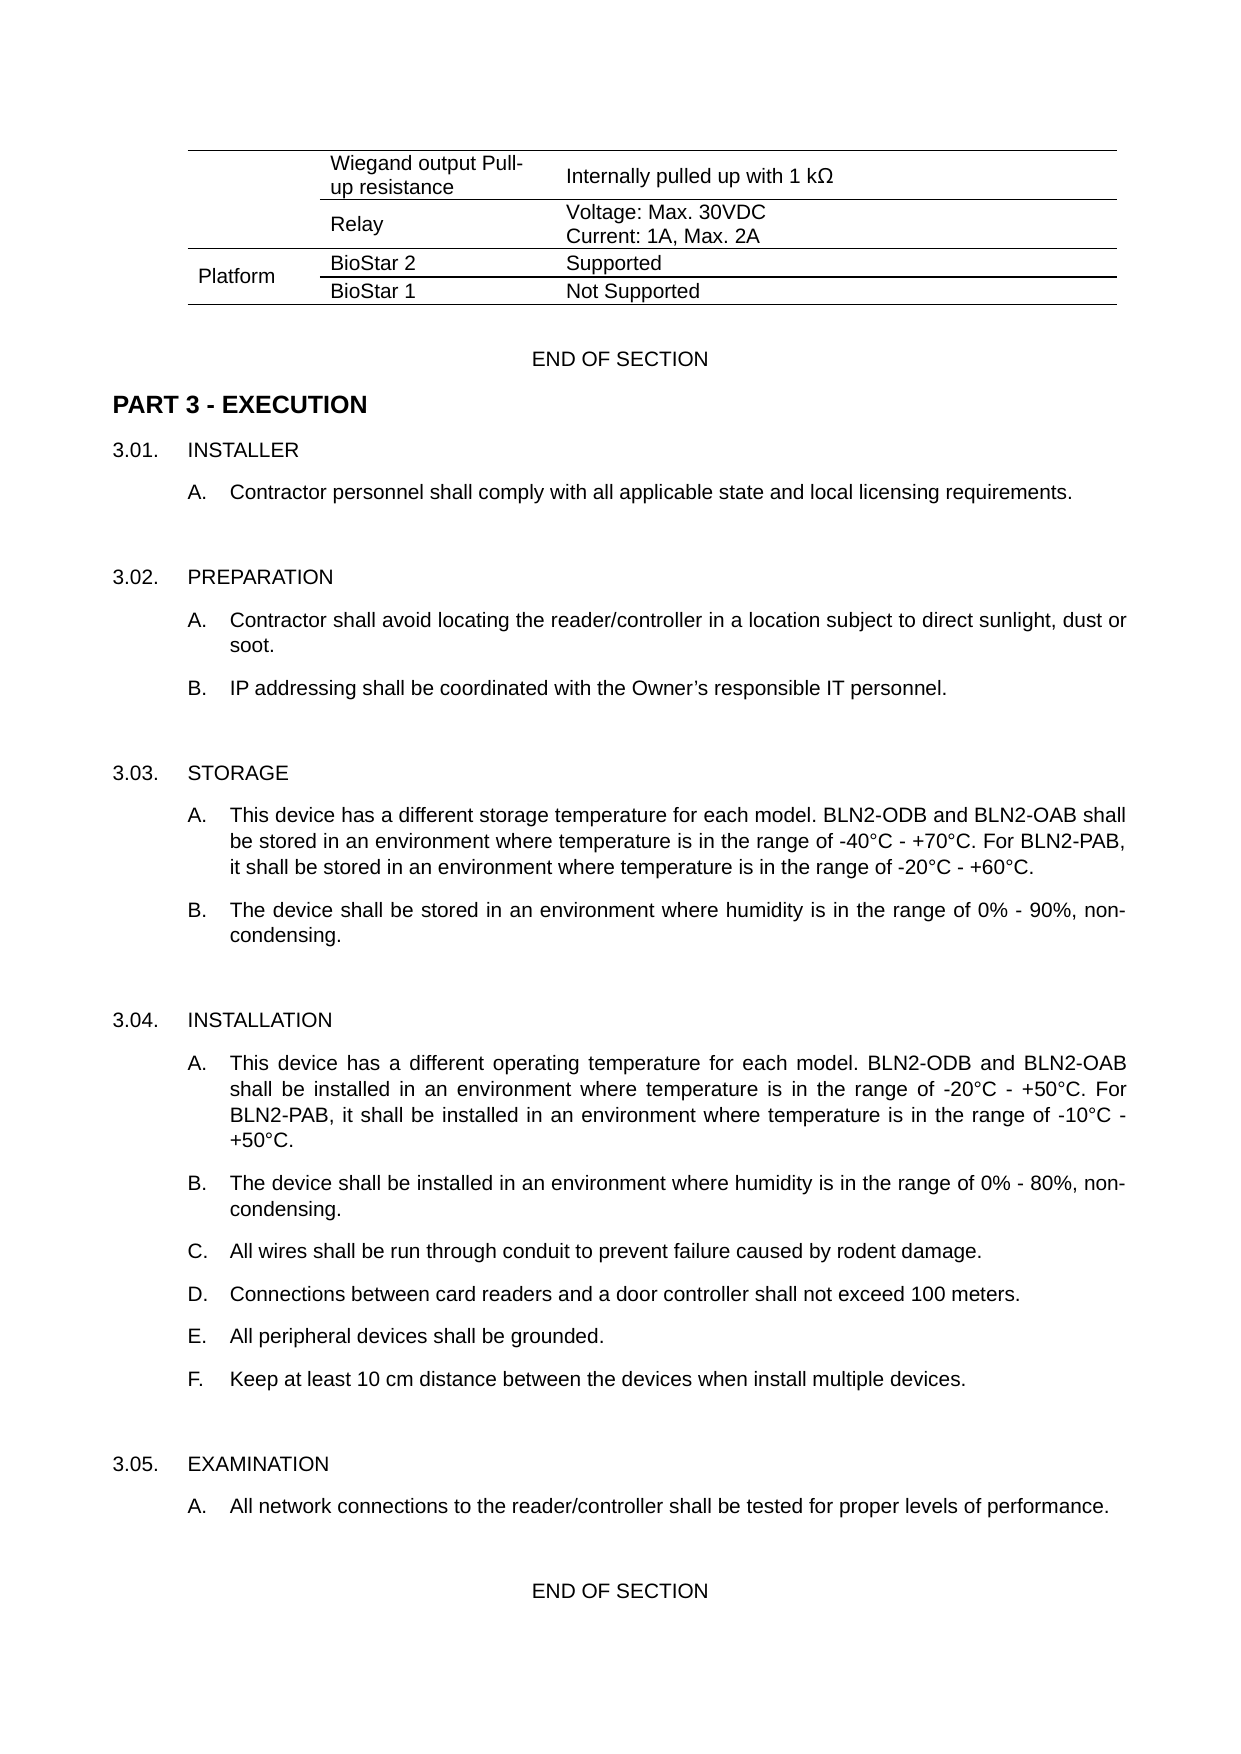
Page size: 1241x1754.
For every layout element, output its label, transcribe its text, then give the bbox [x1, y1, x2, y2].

list Contractor personnel shall comply with all applicable state and local licensing requirements. [187, 480, 1128, 504]
table_cell Not Supported [555, 278, 1117, 304]
text EXAMINATION [112, 1452, 1128, 1476]
text Keep at least 10 cm distance between the devices when install multiple devices. [187, 1367, 1128, 1391]
text PREPARATION [112, 565, 1128, 589]
text INSTALLER [112, 437, 1128, 461]
text END OF SECTION [112, 1579, 1128, 1603]
list All network connections to the reader/controller shall be tested for proper levels of performance. [187, 1494, 1128, 1518]
text END OF SECTION [112, 347, 1128, 371]
list The device shall be installed in an environment where humidity is in the range of 0% - 80%, non-condensing. [187, 1171, 1128, 1221]
list The device shall be stored in an environment where humidity is in the range of 0% - 90%, non-condensing. [187, 897, 1128, 947]
text All peripheral devices shall be grounded. [187, 1324, 1128, 1348]
list This device has a different operating temperature for each model. BLN2-ODB and BLN2-OAB shall be installed in an environment where temperature is in the range of -20°C - +50°C. For BLN2-PAB, it shall be installed in an environment where temperature is in the range of -10°C - +50°C. [187, 1051, 1128, 1152]
text IP addressing shall be coordinated with the Owner’s responsible IT personnel. [187, 676, 1128, 700]
list All wires shall be run through conduit to prevent failure caused by rodent damage. [187, 1239, 1128, 1263]
table_cell BioStar 2 [320, 249, 555, 276]
text Connections between card readers and a door controller shall not exceed 100 meters. [187, 1282, 1128, 1306]
table_cell Supported [555, 249, 1117, 276]
list This device has a different storage temperature for each model. BLN2-ODB and BLN2-OAB shall be stored in an environment where temperature is in the range of -40°C - +70°C. For BLN2-PAB, it shall be stored in an environment where temperature is in the range of -20°C - +60°C. [187, 803, 1128, 879]
table_cell Platform [188, 249, 320, 304]
table_cell Relay [320, 200, 555, 248]
text STORAGE [112, 761, 1128, 785]
subtitle PART 3 - EXECUTION [112, 390, 1128, 418]
text INSTALLATION [112, 1008, 1128, 1032]
list Contractor shall avoid locating the reader/controller in a location subject to direct sunlight, dust or soot. [187, 607, 1128, 657]
table_cell Internally pulled up with 1 kΩ [555, 151, 1117, 199]
table_cell Voltage: Max. 30VDC Current: 1A, Max. 2A [555, 200, 1117, 248]
table_cell BioStar 1 [320, 278, 555, 304]
table_cell Wiegand output Pull-up resistance [320, 151, 555, 199]
